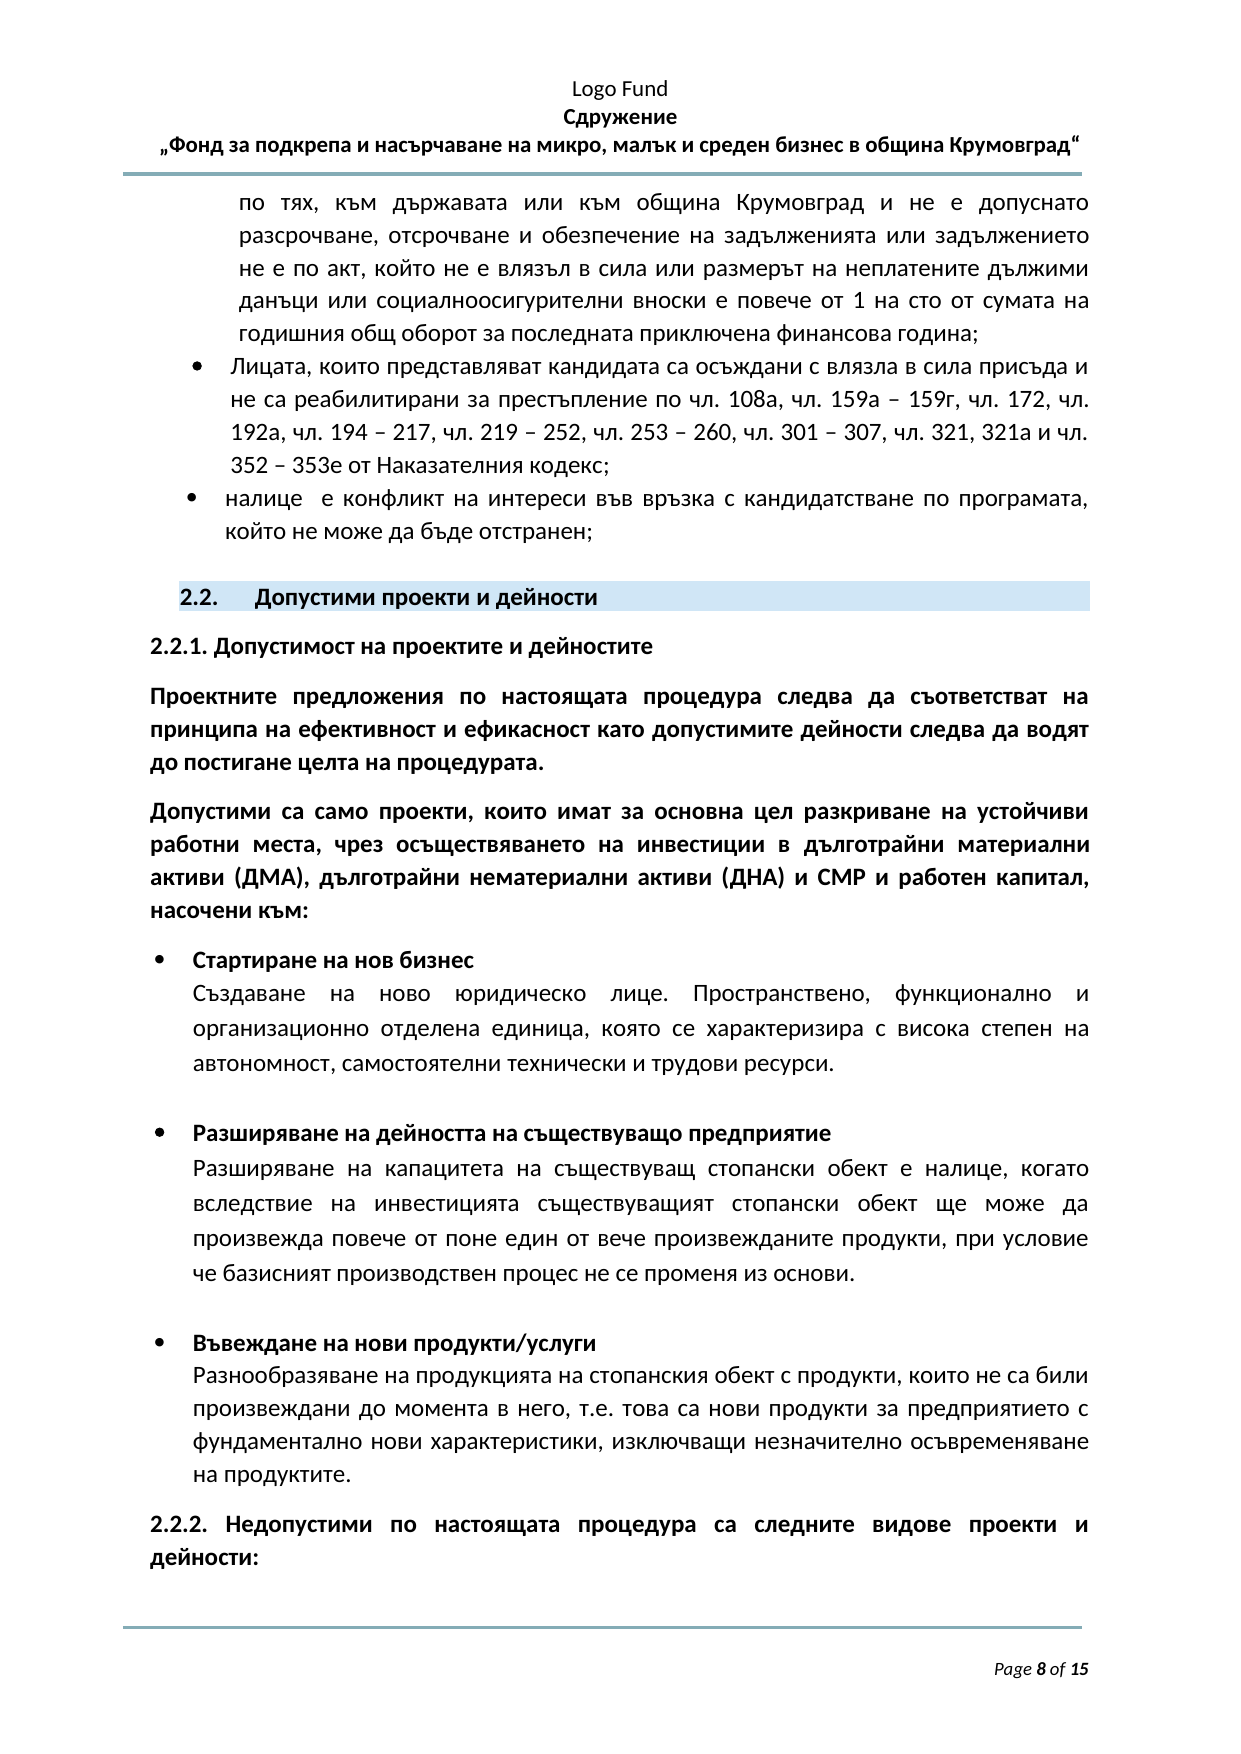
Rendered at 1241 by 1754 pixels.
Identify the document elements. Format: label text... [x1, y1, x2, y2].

text Допустими са само проекти, които имат за основна цел разкриване на устойчиви работни места, чрез осъществяването на инвестиции в дълготрайни материални активи (ДМА), дълготрайни нематериални активи (ДНА) и СМР и работен капитал, насочени към: [150, 795, 1090, 925]
list Въвеждане на нови продукти/услуги [155, 1327, 1090, 1357]
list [201, 186, 1090, 348]
list Допустими проекти и дейности [179, 581, 1090, 611]
list Лицата, които представляват кандидата са осъждани с влязла в сила присъда и не са реабилитирани за престъпление по чл. 108а, чл. 159а – 159г, чл. 172, чл. 192а, чл. 194 – 217, чл. 219 – 252, чл. 253 – 260, чл. 301 – 307, чл. 321, 321а и чл. 352 – 353е от Наказателния кодекс; [193, 350, 1090, 480]
list Създаване на ново юридическо лице. Пространствено, функционално и организационно отделена единица, която се характеризира с висока степен на автономност, самостоятелни технически и трудови ресурси. [193, 977, 1090, 1077]
list налице е конфликт на интереси във връзка с кандидатстване по програмата, който не може да бъде отстранен; [187, 482, 1090, 546]
text Проектните предложения по настоящата процедура следва да съответстват на принципа на ефективност и ефикасност като допустимите дейности следва да водят до постигане целта на процедурата. [150, 680, 1090, 776]
text 2.2.2. Недопустими по настоящата процедура са следните видове проекти и дейности: [150, 1508, 1090, 1571]
list Разнообразяване на продукцията на стопанския обект с продукти, които не са били произвеждани до момента в него, т.е. това са нови продукти за предприятието с фундаментално нови характеристики, изключващи незначително осъвременяване на продуктите. [193, 1359, 1090, 1489]
list Разширяване на дейността на съществуващо предприятие [155, 1117, 1090, 1147]
list Стартиране на нов бизнес [155, 944, 1090, 974]
text 2.2.1. Допустимост на проектите и дейностите [150, 630, 1090, 661]
list Разширяване на капацитета на съществуващ стопански обект е налице, когато вследствие на инвестицията съществуващият стопански обект ще може да произвежда повече от поне един от вече произвежданите продукти, при условие че базисният производствен процес не се променя из основи. [193, 1152, 1090, 1287]
